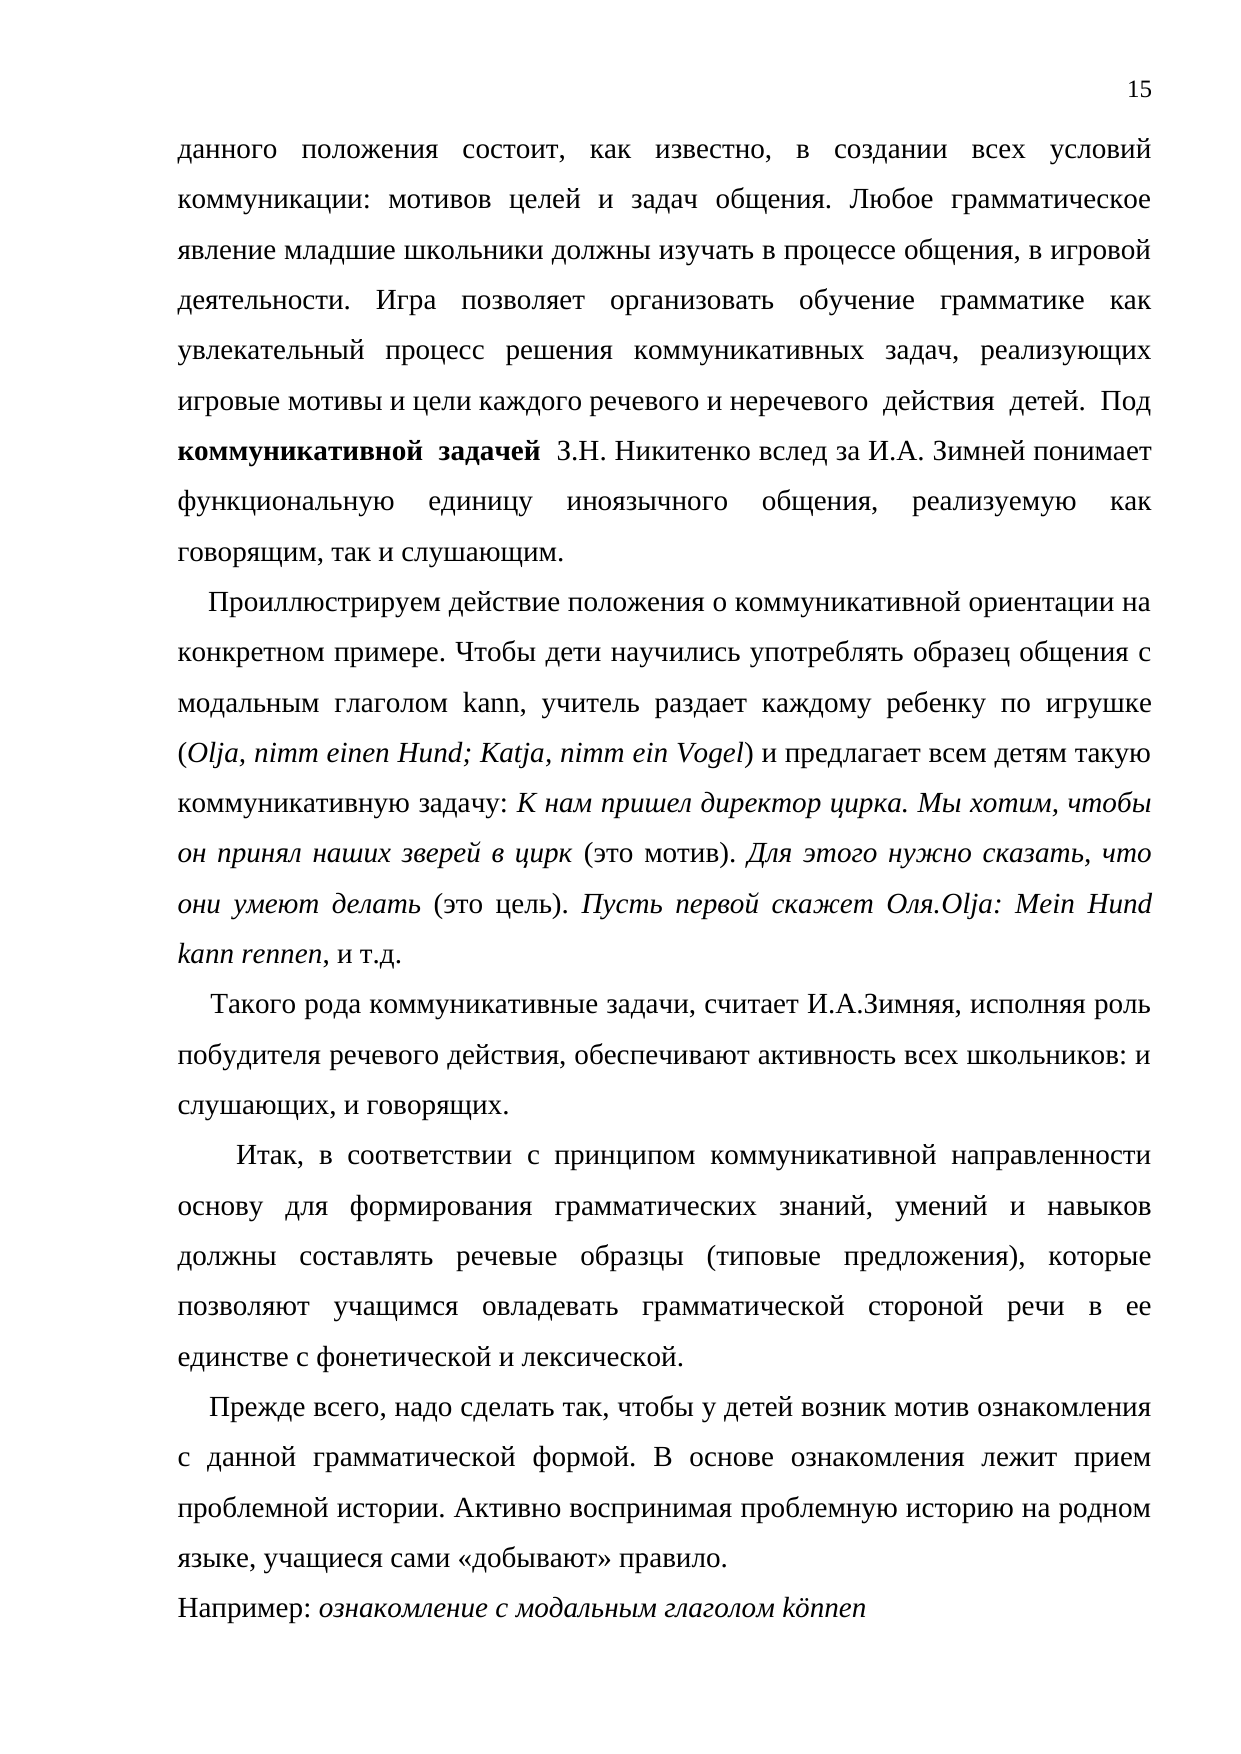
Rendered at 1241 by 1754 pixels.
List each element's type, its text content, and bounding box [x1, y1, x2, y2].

text Итак, в соответствии с принципом коммуникативной направленности основу для формирования грамматических знаний, умений и навыков должны составлять речевые образцы (типовые предложения), которые позволяют учащимся овладевать грамматической стороной речи в ее единстве с фонетической и лексической. [177, 1137, 1152, 1372]
text Проиллюстрируем действие положения о коммуникативной ориентации на конкретном примере. Чтобы дети научились употреблять образец общения с модальным глаголом kann, учитель раздает каждому ребенку по игрушке (Olja, nimm einen Hund; Katja, nimm ein Vogel) и предлагает всем детям такую коммуникативную задачу: К нам пришел директор цирка. Мы хотим, чтобы он принял наших зверей в цирк (это мотив). Для этого нужно сказать, что они умеют делать (это цель). Пусть первой скажет Оля.Olja: Mein Hund kann rennen, и т.д. [177, 584, 1152, 970]
text Такого рода коммуникативные задачи, считает И.А.Зимняя, исполняя роль побудителя речевого действия, обеспечивают активность всех школьников: и слушающих, и говорящих. [177, 987, 1152, 1121]
text Прежде всего, надо сделать так, чтобы у детей возник мотив ознакомления с данной грамматической формой. В основе ознакомления лежит прием проблемной истории. Активно воспринимая проблемную историю на родном языке, учащиеся сами «добывают» правило. [177, 1389, 1152, 1573]
text Например: ознакомление с модальным глаголом können [177, 1590, 1152, 1624]
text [177, 131, 1152, 567]
